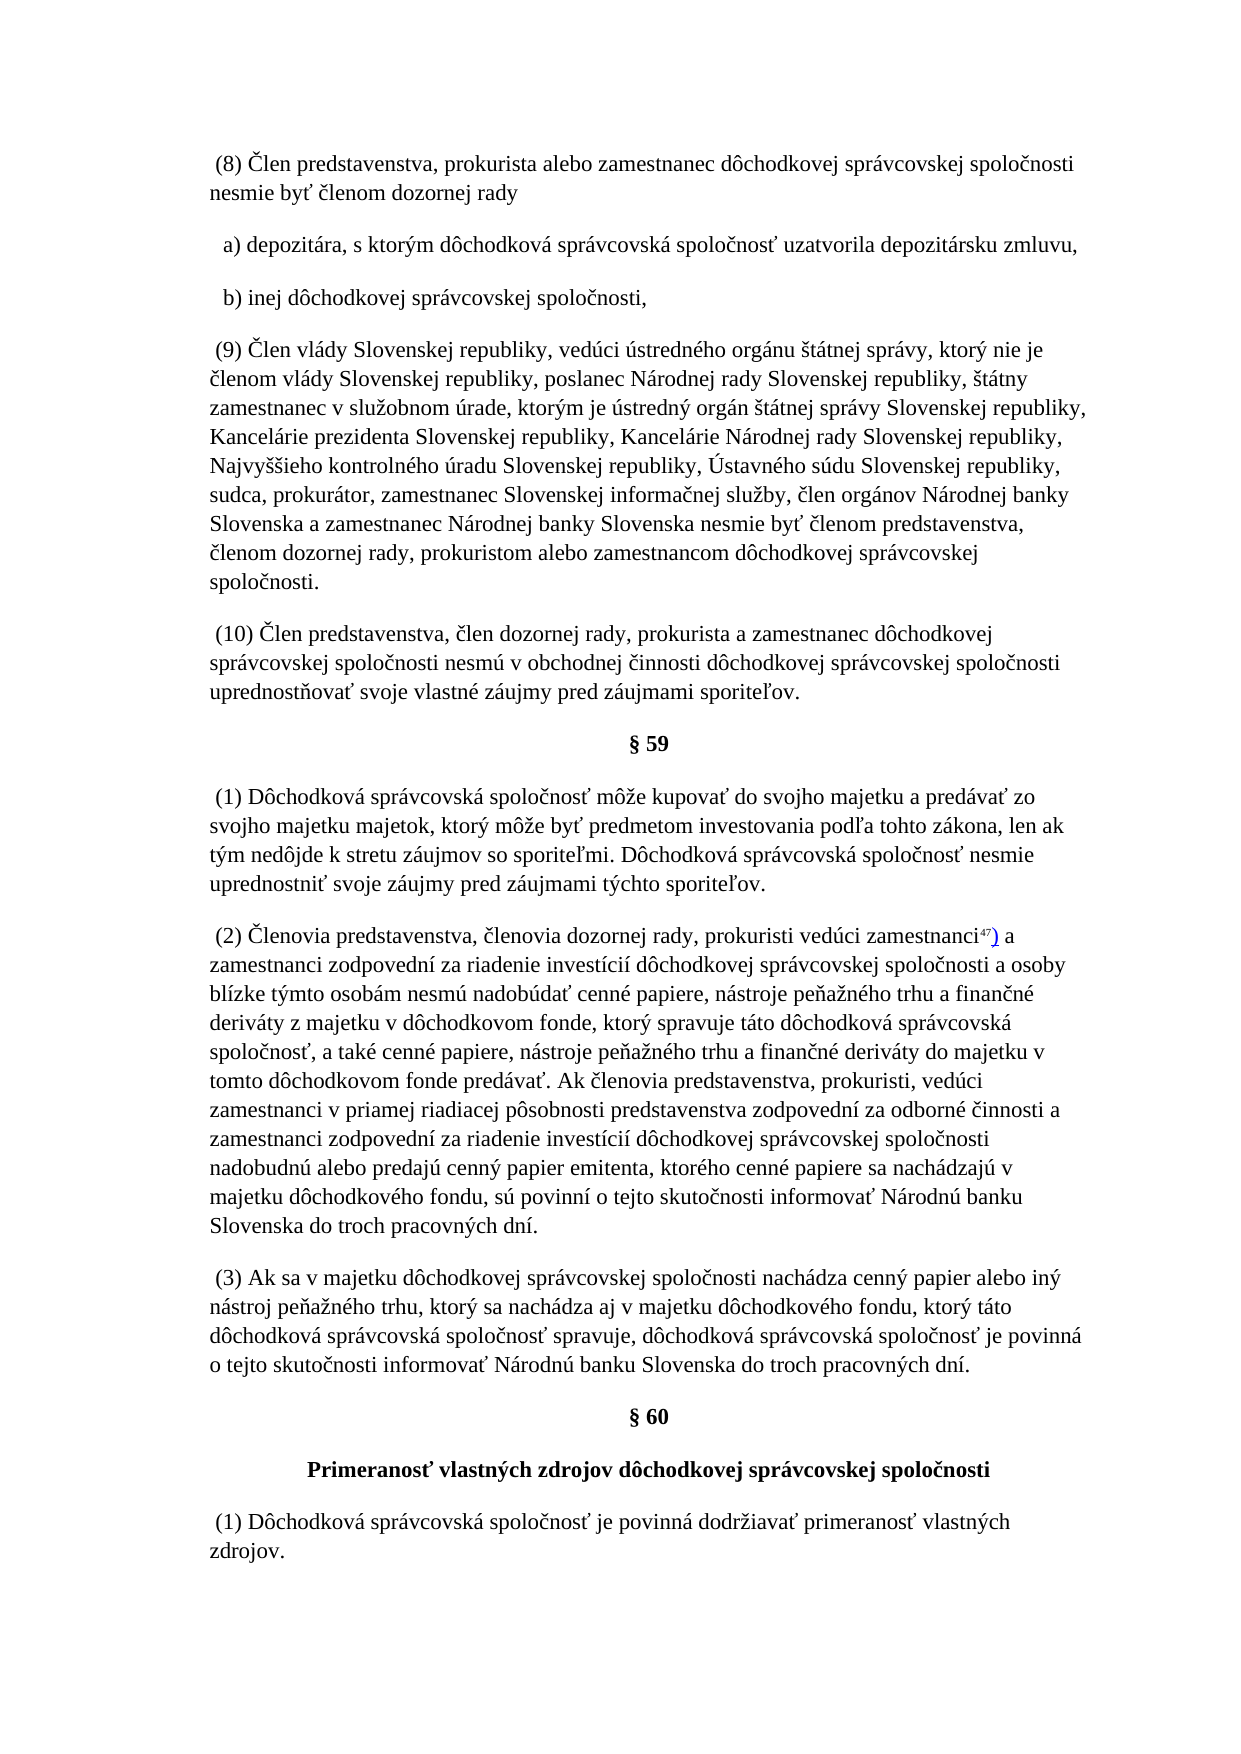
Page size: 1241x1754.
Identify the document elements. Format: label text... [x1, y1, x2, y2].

text (8) Člen predstavenstva, prokurista alebo zamestnanec dôchodkovej správcovskej spoločnosti nesmie byť členom dozornej rady [209, 150, 1090, 205]
text (1) Dôchodková správcovská spoločnosť môže kupovať do svojho majetku a predávať zo svojho majetku majetok, ktorý môže byť predmetom investovania podľa tohto zákona, len ak tým nedôjde k stretu záujmov so sporiteľmi. Dôchodková správcovská spoločnosť nesmie uprednostniť svoje záujmy pred záujmami týchto sporiteľov. [209, 783, 1090, 896]
text (10) Člen predstavenstva, člen dozornej rady, prokurista a zamestnanec dôchodkovej správcovskej spoločnosti nesmú v obchodnej činnosti dôchodkovej správcovskej spoločnosti uprednostňovať svoje vlastné záujmy pred záujmami sporiteľov. [209, 620, 1090, 704]
text (1) Dôchodková správcovská spoločnosť je povinná dodržiavať primeranosť vlastných zdrojov. [209, 1508, 1090, 1563]
text a) depozitára, s ktorým dôchodková správcovská spoločnosť uzatvorila depozitársku zmluvu, [217, 231, 1090, 258]
text § 60 [202, 1403, 1090, 1430]
text (3) Ak sa v majetku dôchodkovej správcovskej spoločnosti nachádza cenný papier alebo iný nástroj peňažného trhu, ktorý sa nachádza aj v majetku dôchodkového fondu, ktorý táto dôchodková správcovská spoločnosť spravuje, dôchodková správcovská spoločnosť je povinná o tejto skutočnosti informovať Národnú banku Slovenska do troch pracovných dní. [209, 1264, 1090, 1377]
text Primeranosť vlastných zdrojov dôchodkovej správcovskej spoločnosti [202, 1456, 1090, 1482]
text b) inej dôchodkovej správcovskej spoločnosti, [217, 284, 1090, 310]
text § 59 [202, 731, 1090, 757]
text (9) Člen vlády Slovenskej republiky, vedúci ústredného orgánu štátnej správy, ktorý nie je členom vlády Slovenskej republiky, poslanec Národnej rady Slovenskej republiky, štátny zamestnanec v služobnom úrade, ktorým je ústredný orgán štátnej správy Slovenskej republiky, Kancelárie prezidenta Slovenskej republiky, Kancelárie Národnej rady Slovenskej republiky, Najvyššieho kontrolného úradu Slovenskej republiky, Ústavného súdu Slovenskej republiky, sudca, prokurátor, zamestnanec Slovenskej informačnej služby, člen orgánov Národnej banky Slovenska a zamestnanec Národnej banky Slovenska nesmie byť členom predstavenstva, členom dozornej rady, prokuristom alebo zamestnancom dôchodkovej správcovskej spoločnosti. [209, 336, 1090, 594]
text (2) Členovia predstavenstva, členovia dozornej rady, prokuristi vedúci zamestnanci47) a zamestnanci zodpovední za riadenie investícií dôchodkovej správcovskej spoločnosti a osoby blízke týmto osobám nesmú nadobúdať cenné papiere, nástroje peňažného trhu a finančné deriváty z majetku v dôchodkovom fonde, ktorý spravuje táto dôchodková správcovská spoločnosť, a také cenné papiere, nástroje peňažného trhu a finančné deriváty do majetku v tomto dôchodkovom fonde predávať. Ak členovia predstavenstva, prokuristi, vedúci zamestnanci v priamej riadiacej pôsobnosti predstavenstva zodpovední za odborné činnosti a zamestnanci zodpovední za riadenie investícií dôchodkovej správcovskej spoločnosti nadobudnú alebo predajú cenný papier emitenta, ktorého cenné papiere sa nachádzajú v majetku dôchodkového fondu, sú povinní o tejto skutočnosti informovať Národnú banku Slovenska do troch pracovných dní. [209, 922, 1090, 1238]
